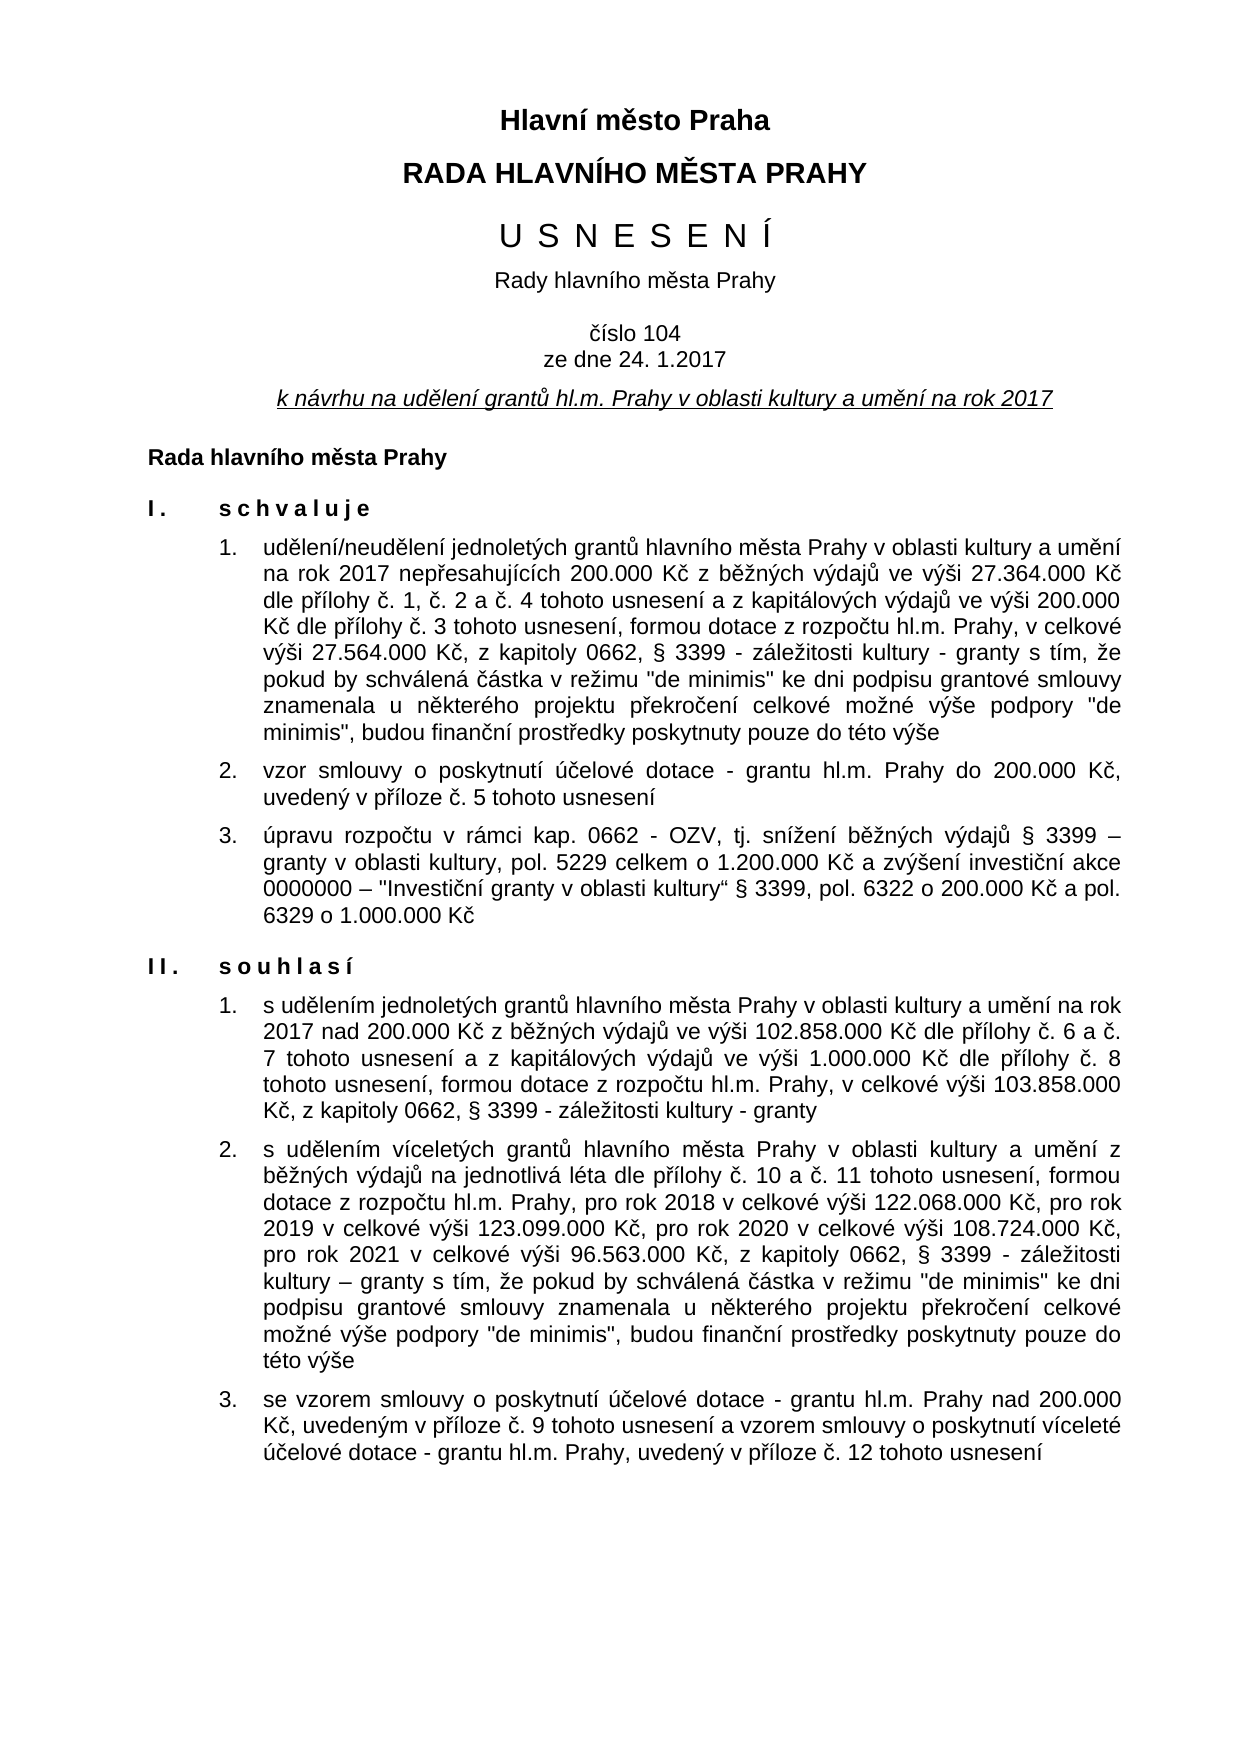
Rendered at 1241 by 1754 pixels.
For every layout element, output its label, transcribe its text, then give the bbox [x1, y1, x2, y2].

text I. schvaluje [148, 495, 1122, 521]
text 2. s udělením víceletých grantů hlavního města Prahy v oblasti kultury a umění z běžných výdajů na jednotlivá léta dle přílohy č. 10 a č. 11 tohoto usnesení, formou dotace z rozpočtu hl.m. Prahy, pro rok 2018 v celkové výši 122.068.000 Kč, pro rok 2019 v celkové výši 123.099.000 Kč, pro rok 2020 v celkové výši 108.724.000 Kč, pro rok 2021 v celkové výši 96.563.000 Kč, z kapitoly 0662, § 3399 - záležitosti kultury – granty s tím, že pokud by schválená částka v režimu "de minimis" ke dni podpisu grantové smlouvy znamenala u některého projektu překročení celkové možné výše podpory "de minimis", budou finanční prostředky poskytnuty pouze do této výše [218, 1136, 1122, 1373]
text ze dne 24. 1.2017 [148, 346, 1122, 372]
text 3. se vzorem smlouvy o poskytnutí účelové dotace - grantu hl.m. Prahy nad 200.000 Kč, uvedeným v příloze č. 9 tohoto usnesení a vzorem smlouvy o poskytnutí víceleté účelové dotace - grantu hl.m. Prahy, uvedený v příloze č. 12 tohoto usnesení [218, 1386, 1122, 1465]
text RADA HLAVNÍHO MĚSTA PRAHY [148, 156, 1122, 189]
text 1. udělení/neudělení jednoletých grantů hlavního města Prahy v oblasti kultury a umění na rok 2017 nepřesahujících 200.000 Kč z běžných výdajů ve výši 27.364.000 Kč dle přílohy č. 1, č. 2 a č. 4 tohoto usnesení a z kapitálových výdajů ve výši 200.000 Kč dle přílohy č. 3 tohoto usnesení, formou dotace z rozpočtu hl.m. Prahy, v celkové výši 27.564.000 Kč, z kapitoly 0662, § 3399 - záležitosti kultury - granty s tím, že pokud by schválená částka v režimu "de minimis" ke dni podpisu grantové smlouvy znamenala u některého projektu překročení celkové možné výše podpory "de minimis", budou finanční prostředky poskytnuty pouze do této výše [218, 534, 1122, 745]
text 1. s udělením jednoletých grantů hlavního města Prahy v oblasti kultury a umění na rok 2017 nad 200.000 Kč z běžných výdajů ve výši 102.858.000 Kč dle přílohy č. 6 a č. 7 tohoto usnesení a z kapitálových výdajů ve výši 1.000.000 Kč dle přílohy č. 8 tohoto usnesení, formou dotace z rozpočtu hl.m. Prahy, v celkové výši 103.858.000 Kč, z kapitoly 0662, § 3399 - záležitosti kultury - granty [218, 992, 1122, 1123]
text II. souhlasí [148, 953, 1122, 979]
text Rada hlavního města Prahy [148, 444, 1122, 470]
text USNESENÍ [148, 216, 1122, 254]
text číslo 104 [148, 319, 1122, 346]
text Hlavní město Praha [148, 103, 1122, 137]
text Rady hlavního města Prahy [148, 267, 1122, 293]
text 3. úpravu rozpočtu v rámci kap. 0662 - OZV, tj. snížení běžných výdajů § 3399 – granty v oblasti kultury, pol. 5229 celkem o 1.200.000 Kč a zvýšení investiční akce 0000000 – "Investiční granty v oblasti kultury“ § 3399, pol. 6322 o 200.000 Kč a pol. 6329 o 1.000.000 Kč [218, 822, 1122, 928]
text k návrhu na udělení grantů hl.m. Prahy v oblasti kultury a umění na rok 2017 [177, 385, 1152, 411]
text 2. vzor smlouvy o poskytnutí účelové dotace - grantu hl.m. Prahy do 200.000 Kč, uvedený v příloze č. 5 tohoto usnesení [218, 757, 1122, 810]
